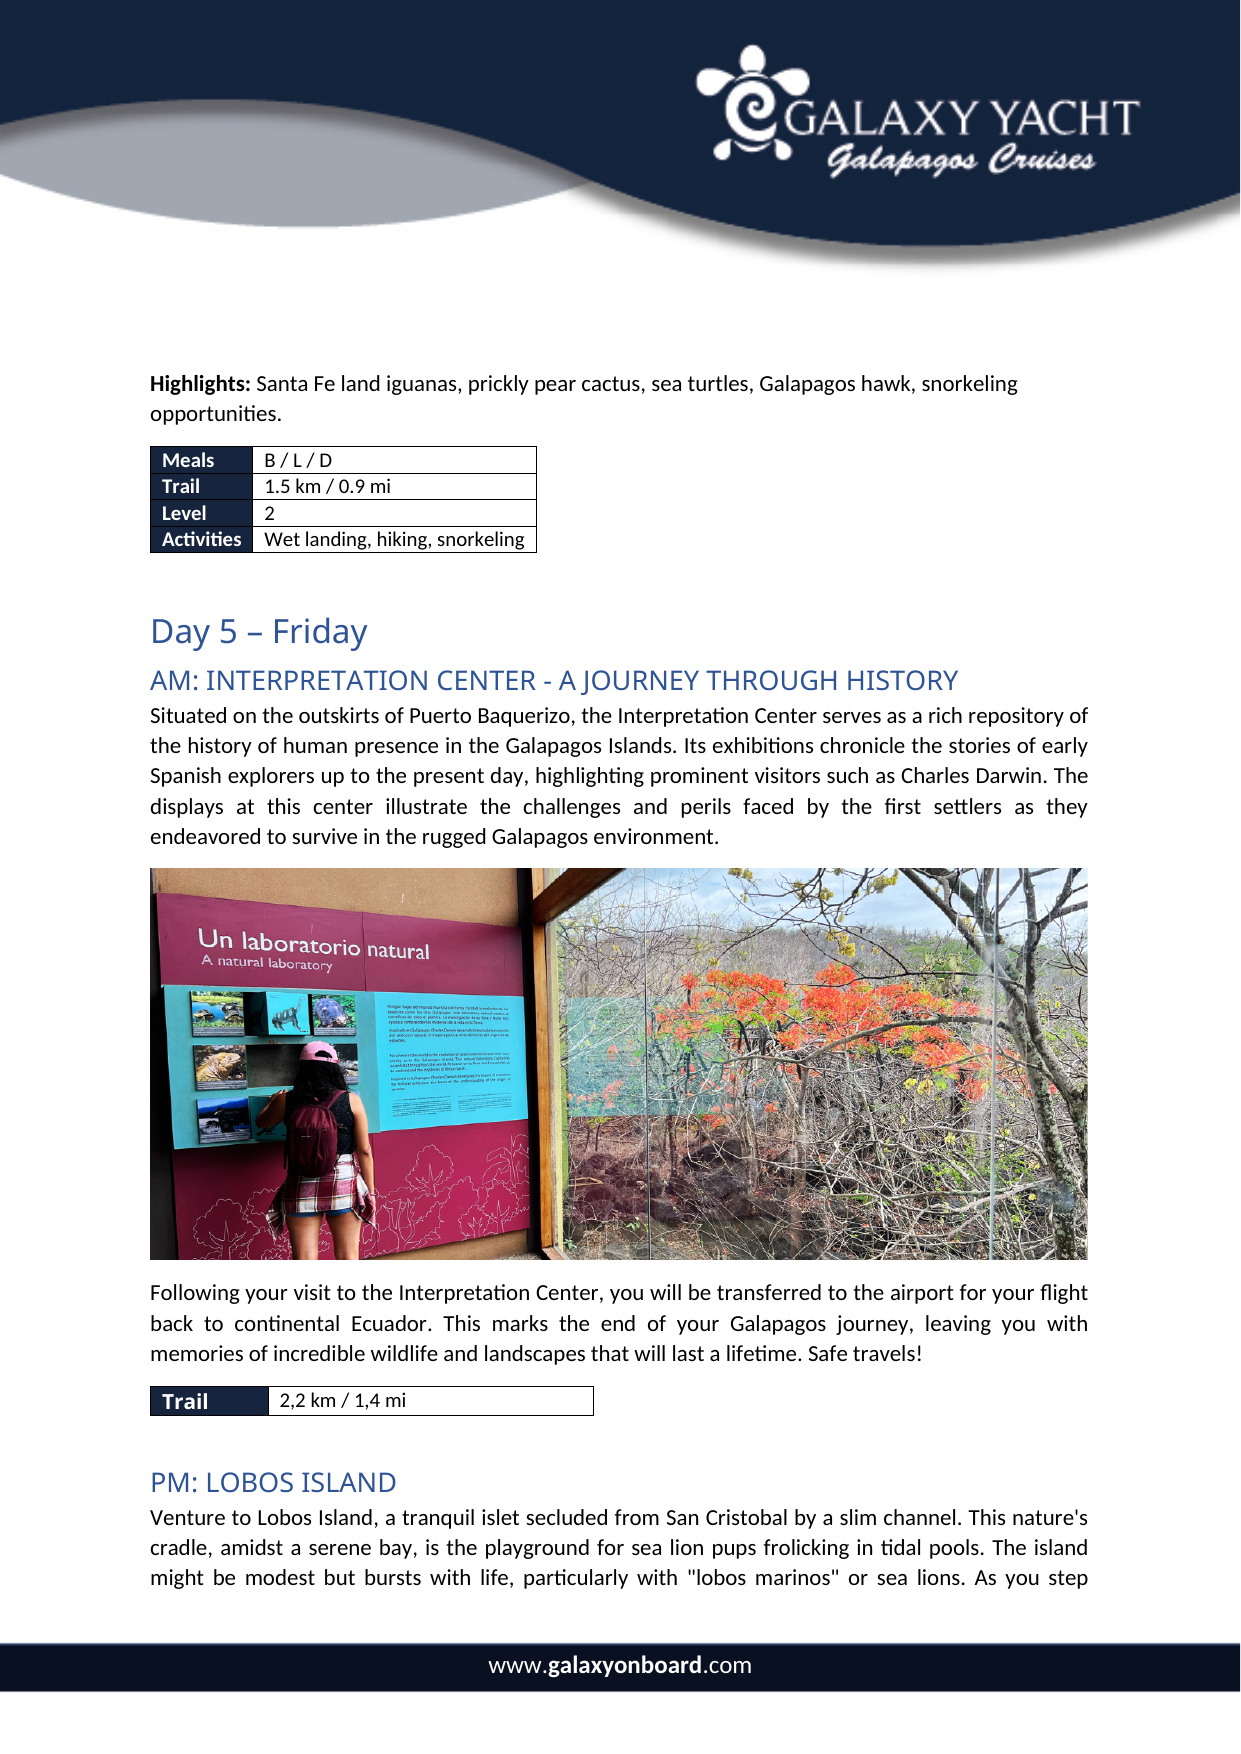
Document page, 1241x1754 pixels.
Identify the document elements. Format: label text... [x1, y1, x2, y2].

picture [0, 1604, 1241, 1732]
table_header Meals [151, 447, 252, 473]
subtitle PM: LOBOS ISLAND [150, 1463, 1090, 1500]
table_cell Level [151, 500, 252, 526]
table_header Trail [151, 1387, 268, 1415]
table_cell Wet landing, hiking, snorkeling [253, 527, 536, 552]
text Situated on the outskirts of Puerto Baquerizo, the Interpretation Center serves as a rich repository of the history of human presence in the Galapagos Islands. Its exhibitions chronicle the stories of early Spanish explorers up to the present day, highlighting prominent visitors such as Charles Darwin. The displays at this center illustrate the challenges and perils faced by the first settlers as they endeavored to survive in the rugged Galapagos environment. [150, 701, 1090, 850]
table_header 2,2 km / 1,4 mi [269, 1387, 593, 1415]
picture [150, 868, 1088, 1260]
table_header B / L / D [253, 447, 536, 473]
table_cell Activities [151, 527, 252, 552]
picture [0, 0, 1241, 302]
subtitle Day 5 – Friday [150, 608, 1090, 654]
table_cell Trail [151, 474, 252, 499]
table_cell 1.5 km / 0.9 mi [253, 474, 536, 499]
table_cell 2 [253, 500, 536, 526]
text Highlights: Santa Fe land iguanas, prickly pear cactus, sea turtles, Galapagos hawk, snorkeling opportunities. [150, 369, 1090, 427]
subtitle AM: INTERPRETATION CENTER - A JOURNEY THROUGH HISTORY [150, 661, 1090, 698]
text Following your visit to the Interpretation Center, you will be transferred to the airport for your flight back to continental Ecuador. This marks the end of your Galapagos journey, leaving you with memories of incredible wildlife and landscapes that will last a lifetime. Safe travels! [150, 1278, 1090, 1367]
